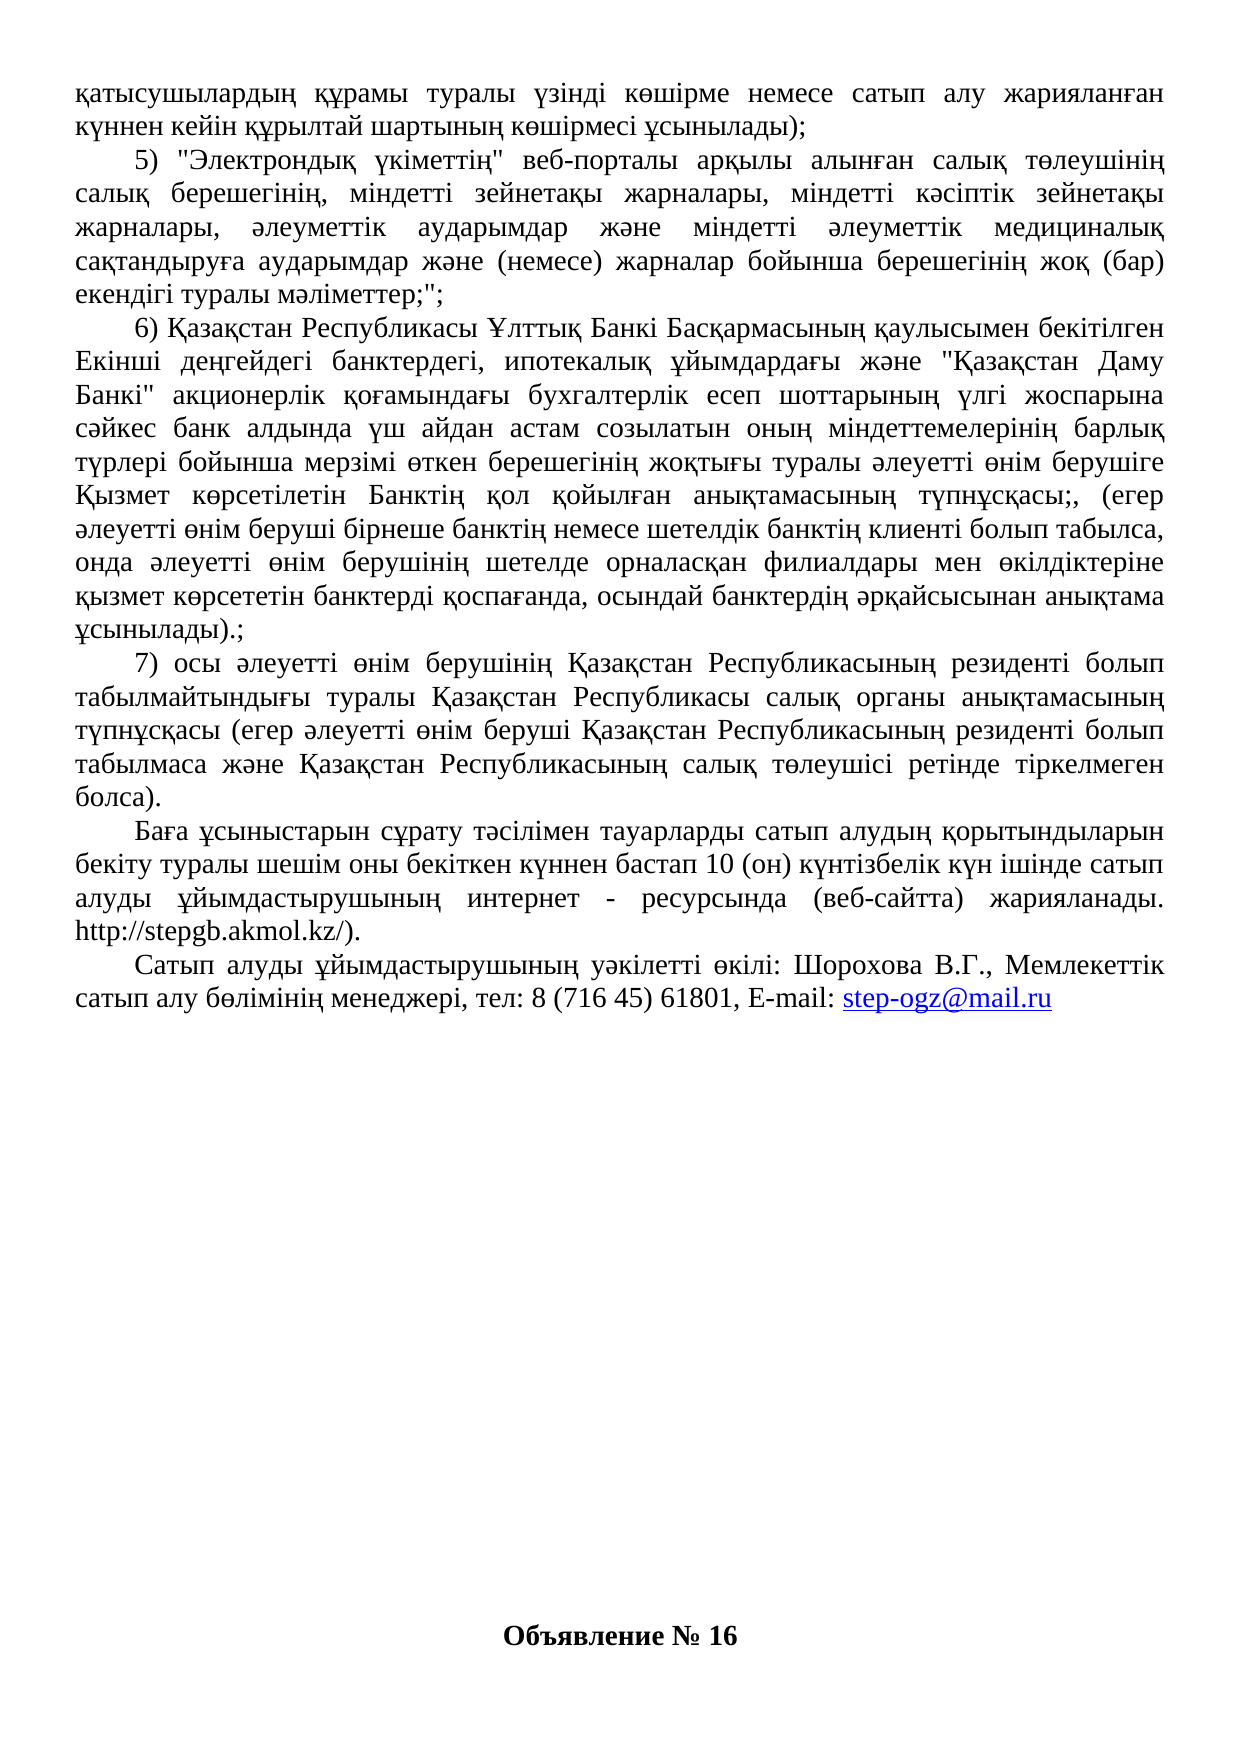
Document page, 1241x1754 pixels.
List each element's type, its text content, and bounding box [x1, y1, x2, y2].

text Баға ұсыныстарын сұрату тәсілімен тауарларды сатып алудың қорытындыларын бекіту туралы шешім оны бекіткен күннен бастап 10 (он) күнтізбелік күн ішінде сатып алуды ұйымдастырушының интернет - ресурсында (веб-сайтта) жарияланады. http://stepgb.akmol.kz/). [75, 813, 1165, 947]
subtitle Объявление № 16 [75, 1618, 1165, 1651]
text 7) осы әлеуетті өнім берушінің Қазақстан Республикасының резиденті болып табылмайтындығы туралы Қазақстан Республикасы салық органы анықтамасының түпнұсқасы (егер әлеуетті өнім беруші Қазақстан Республикасының резиденті болып табылмаса және Қазақстан Республикасының салық төлеушісі ретінде тіркелмеген болса). [75, 645, 1165, 813]
text Сатып алуды ұйымдастырушының уәкілетті өкілі: Шорохова В.Г., Мемлекеттік сатып алу бөлімінің менеджері, тел: 8 (716 45) 61801, E-mail: step-ogz@mail.ru [75, 947, 1165, 1014]
text 5) "Электрондық үкіметтің" веб-порталы арқылы алынған салық төлеушінің салық берешегінің, міндетті зейнетақы жарналары, міндетті кәсіптік зейнетақы жарналары, әлеуметтік аударымдар және міндетті әлеуметтік медициналық сақтандыруға аударымдар және (немесе) жарналар бойынша берешегінің жоқ (бар) екендігі туралы мәліметтер;"; [75, 142, 1165, 310]
text 6) Қазақстан Республикасы Ұлттық Банкі Басқармасының қаулысымен бекітілген Екінші деңгейдегі банктердегі, ипотекалық ұйымдардағы және "Қазақстан Даму Банкі" акционерлік қоғамындағы бухгалтерлік есеп шоттарының үлгі жоспарына сәйкес банк алдында үш айдан астам созылатын оның міндеттемелерінің барлық түрлері бойынша мерзімі өткен берешегінің жоқтығы туралы әлеуетті өнім берушіге Қызмет көрсетілетін Банктің қол қойылған анықтамасының түпнұсқасы;, (егер әлеуетті өнім беруші бірнеше банктің немесе шетелдік банктің клиенті болып табылса, онда әлеуетті өнім берушінің шетелде орналасқан филиалдары мен өкілдіктеріне қызмет көрсететін банктерді қоспағанда, осындай банктердің әрқайсысынан анықтама ұсынылады).; [75, 310, 1165, 645]
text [75, 75, 1165, 142]
